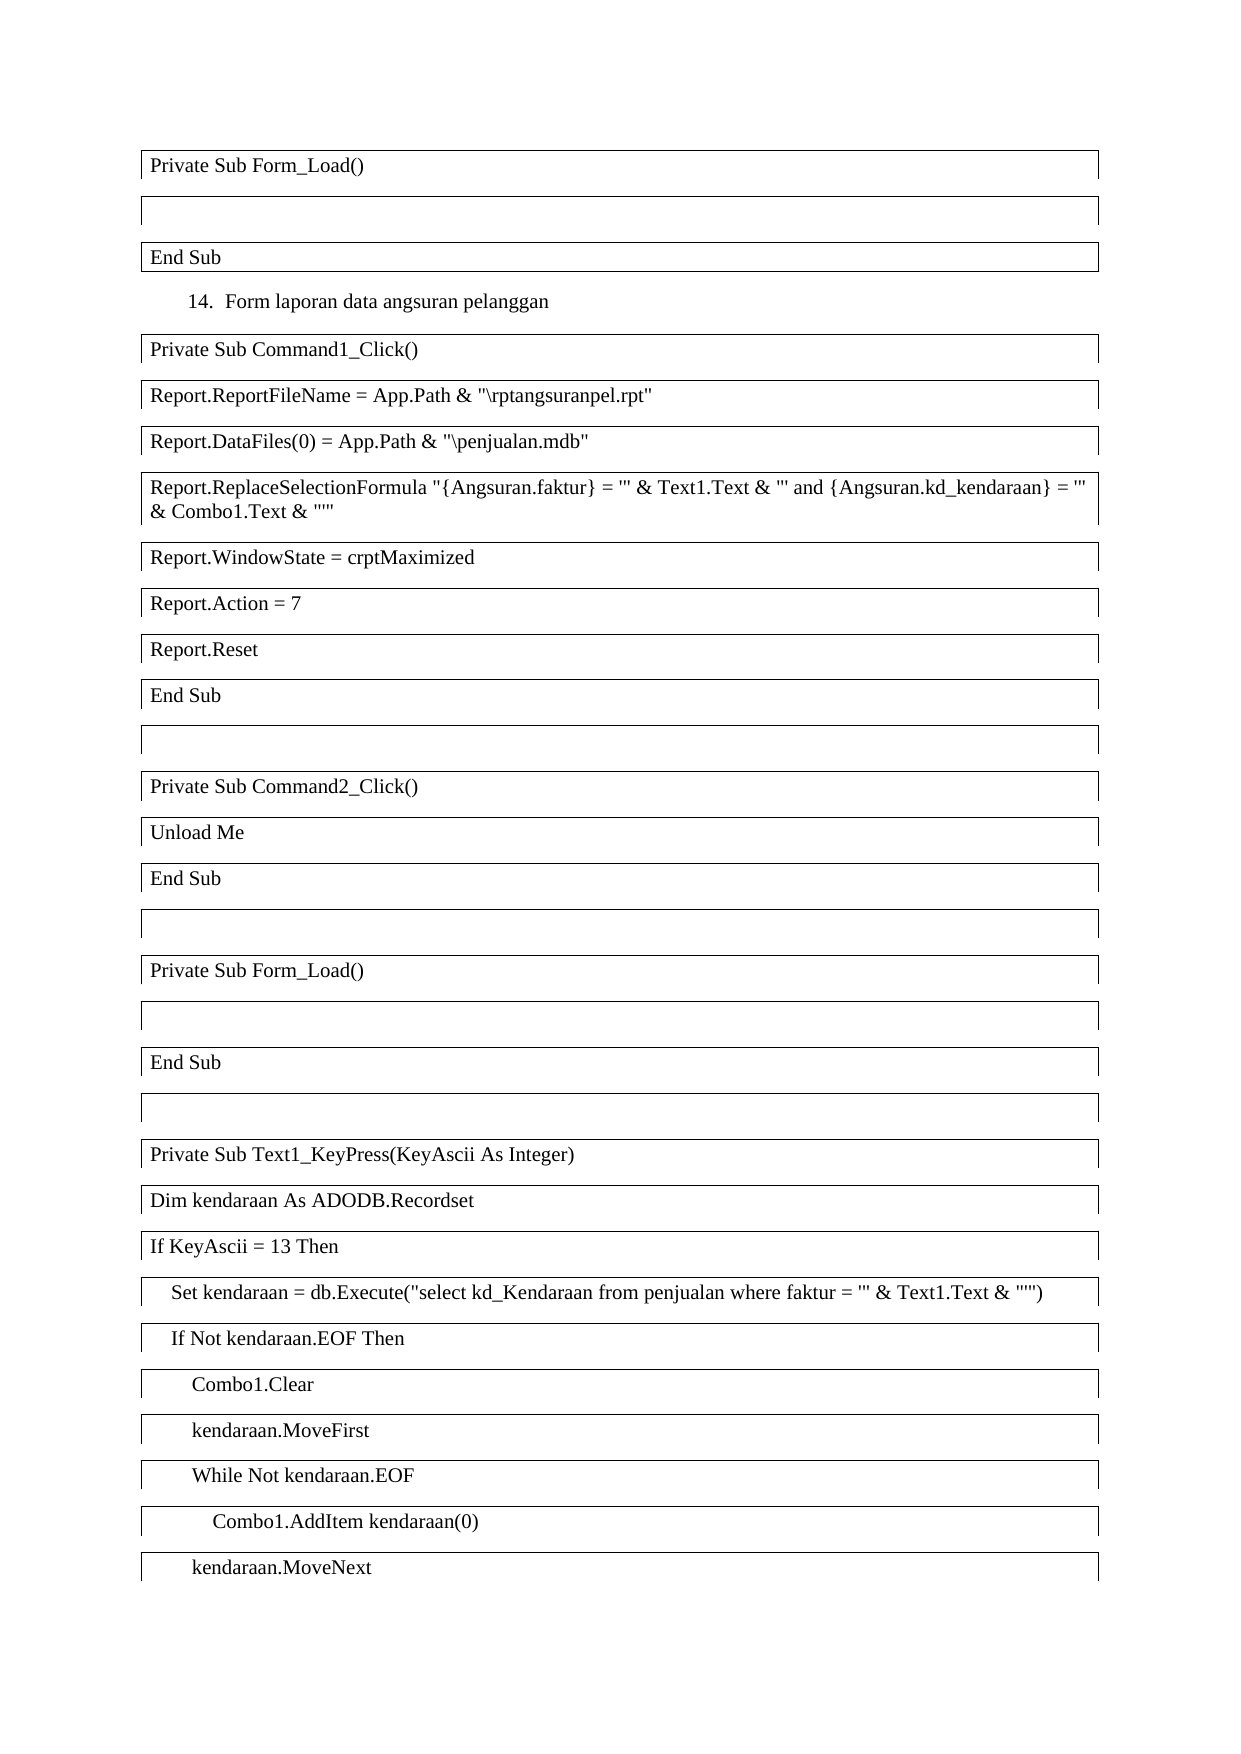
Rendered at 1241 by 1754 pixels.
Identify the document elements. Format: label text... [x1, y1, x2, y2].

text If KeyAscii = 13 Then [142, 1232, 1098, 1260]
text Combo1.Clear [142, 1370, 1098, 1398]
text Dim kendaraan As ADODB.Recordset [142, 1186, 1098, 1214]
text kendaraan.MoveFirst [142, 1415, 1098, 1444]
text Set kendaraan = db.Execute("select kd_Kendaraan from penjualan where faktur = '" & Text1.Text & "'") [142, 1278, 1098, 1306]
text Private Sub Form_Load() [142, 151, 1098, 179]
text Report.Action = 7 [142, 589, 1098, 617]
list Form laporan data angsuran pelanggan [187, 289, 1090, 313]
text Private Sub Command2_Click() [142, 772, 1098, 801]
text While Not kendaraan.EOF [142, 1461, 1098, 1489]
text End Sub [142, 680, 1098, 709]
text Private Sub Form_Load() [142, 956, 1098, 984]
text End Sub [142, 1048, 1098, 1076]
text Report.DataFiles(0) = App.Path & "\penjualan.mdb" [142, 427, 1098, 455]
text Private Sub Text1_KeyPress(KeyAscii As Integer) [142, 1140, 1098, 1168]
text End Sub [142, 243, 1098, 271]
text Report.ReplaceSelectionFormula "{Angsuran.faktur} = '" & Text1.Text & "' and {Angsuran.kd_kendaraan} = '" & Combo1.Text & "'" [142, 473, 1098, 525]
text End Sub [142, 864, 1098, 892]
text Combo1.AddItem kendaraan(0) [142, 1507, 1098, 1536]
text If Not kendaraan.EOF Then [142, 1324, 1098, 1352]
text Report.ReportFileName = App.Path & "\rptangsuranpel.rpt" [142, 381, 1098, 409]
text Unload Me [142, 818, 1098, 846]
text kendaraan.MoveNext [142, 1553, 1098, 1581]
text Report.Reset [142, 635, 1098, 663]
text Report.WindowState = crptMaximized [142, 543, 1098, 571]
text Private Sub Command1_Click() [142, 335, 1098, 363]
